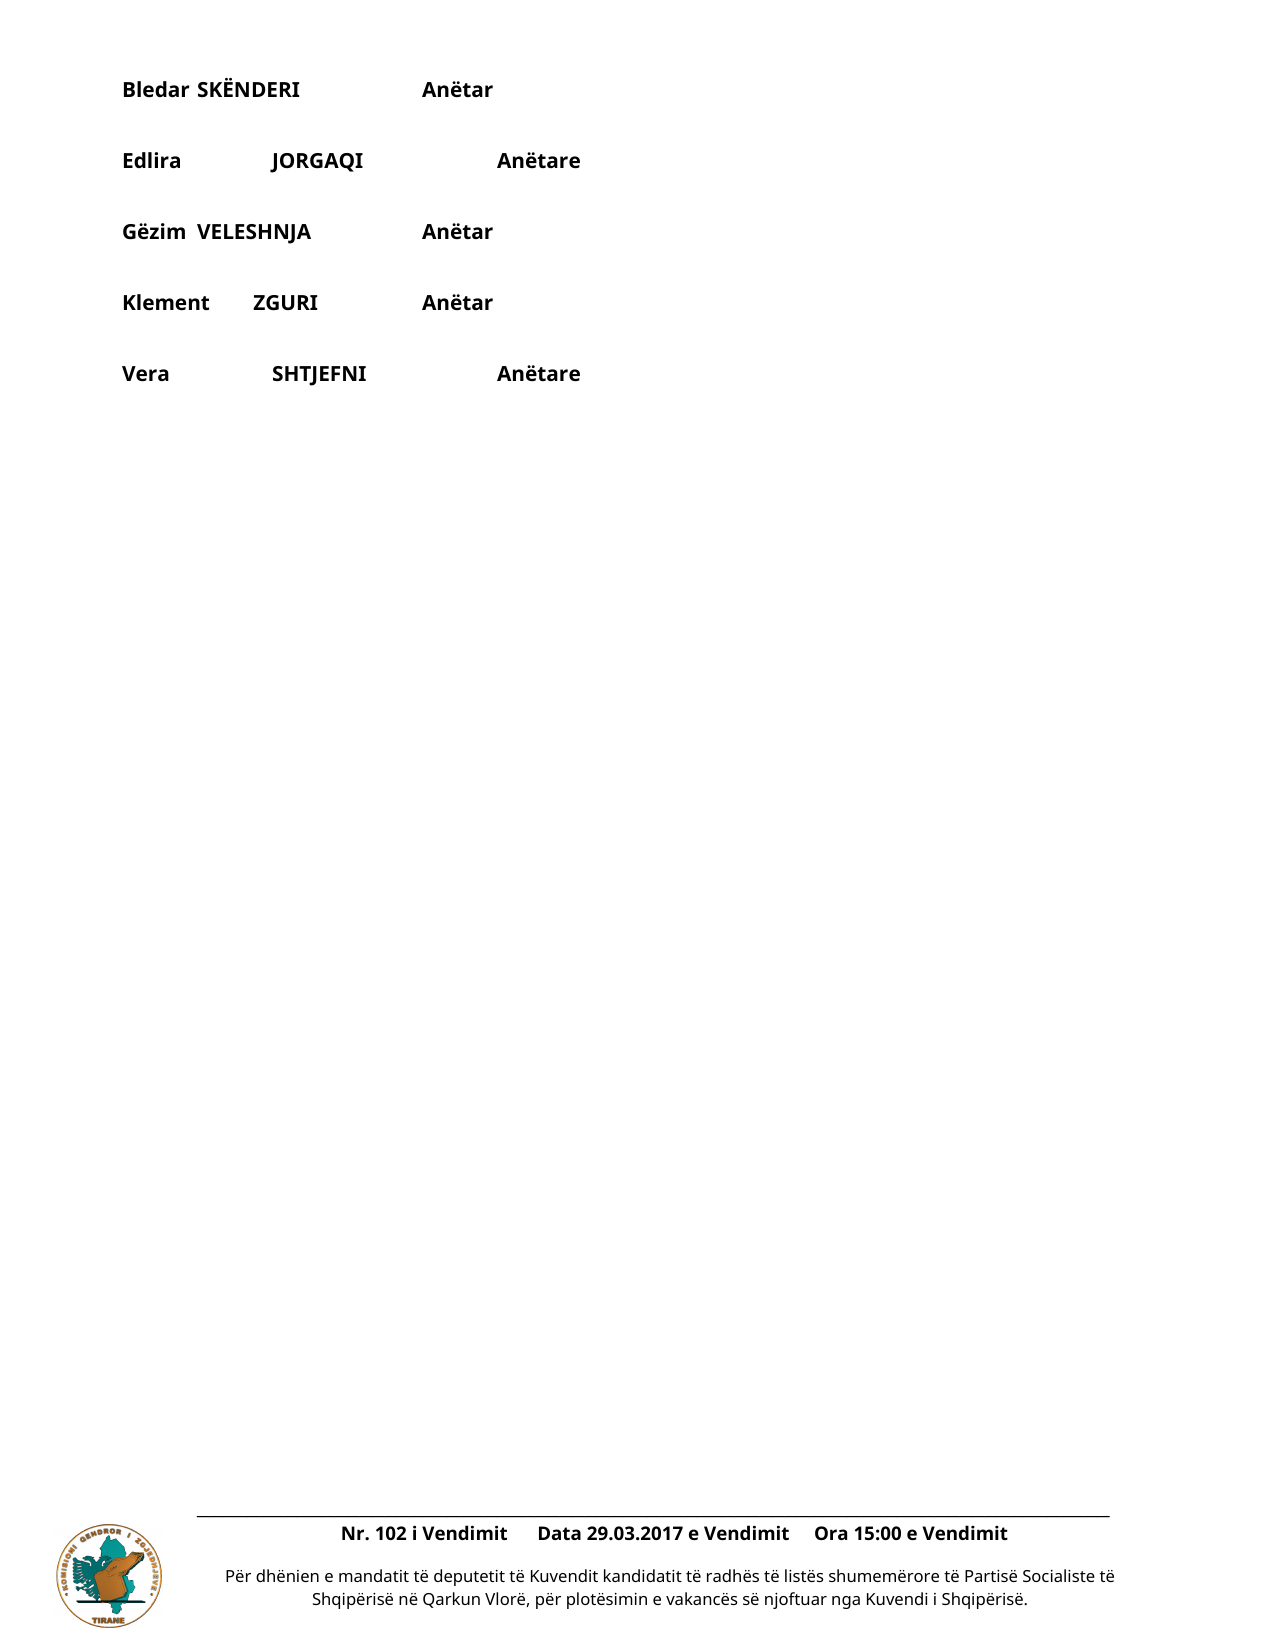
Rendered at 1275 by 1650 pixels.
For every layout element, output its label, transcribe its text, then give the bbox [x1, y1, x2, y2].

text Edlira JORGAQI Anëtare [122, 146, 1144, 174]
picture [51, 1519, 165, 1630]
text Gëzim VELESHNJA Anëtar [122, 217, 1144, 246]
text Vera SHTJEFNI Anëtare [122, 359, 1144, 388]
text Klement ZGURI Anëtar [122, 288, 1144, 317]
text Bledar SKËNDERI Anëtar [122, 75, 1144, 103]
